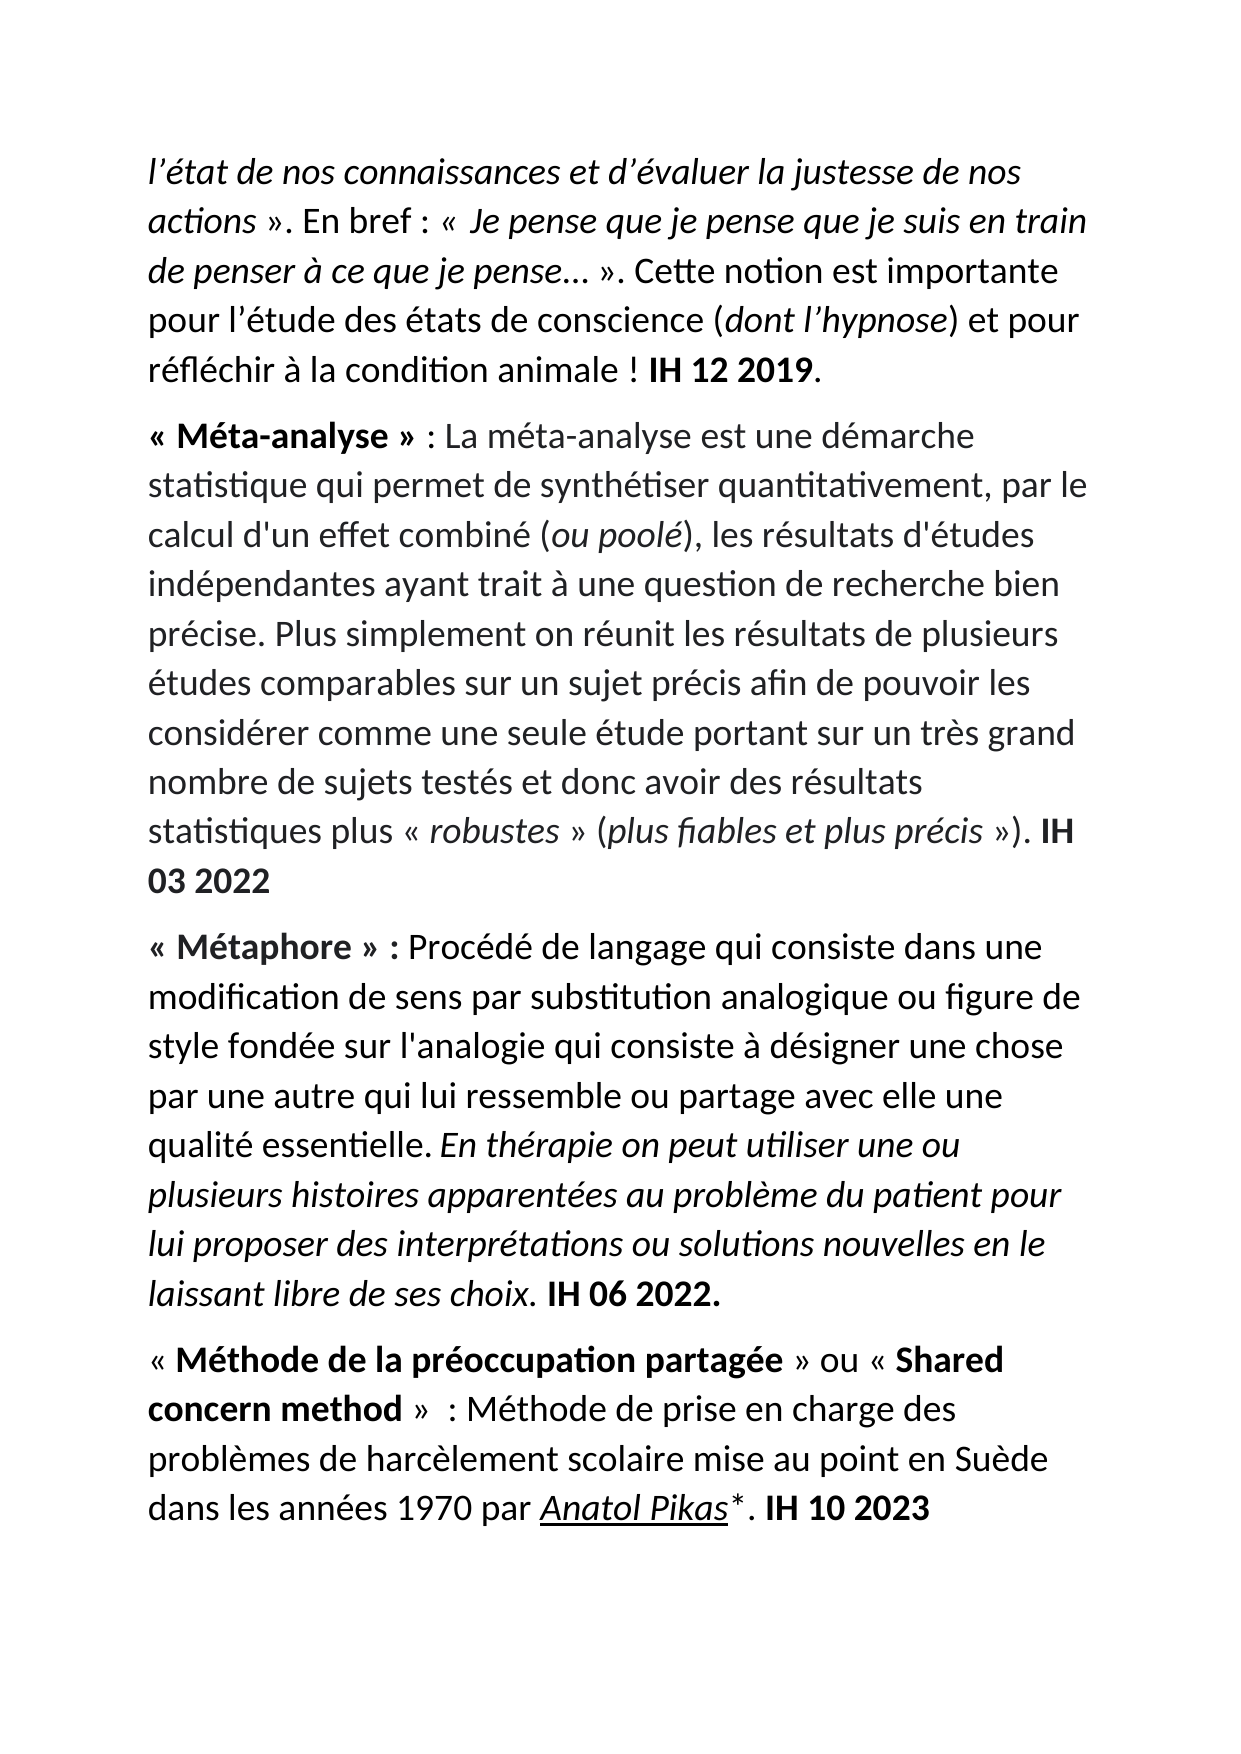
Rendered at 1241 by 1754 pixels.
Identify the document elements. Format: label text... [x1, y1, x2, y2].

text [148, 148, 1093, 391]
text « Méthode de la préoccupation partagée » ou « Shared concern method » : Méthode de prise en charge des problèmes de harcèlement scolaire mise au point en Suède dans les années 1970 par Anatol Pikas*. IH 10 2023 [148, 1336, 1093, 1530]
text « Métaphore » : Procédé de langage qui consiste dans une modification de sens par substitution analogique ou figure de style fondée sur l'analogie qui consiste à désigner une chose par une autre qui lui ressemble ou partage avec elle une qualité essentielle. En thérapie on peut utiliser une ou plusieurs histoires apparentées au problème du patient pour lui proposer des interprétations ou solutions nouvelles en le laissant libre de ses choix. IH 06 2022. [148, 923, 1093, 1315]
text « Méta-analyse » : La méta-analyse est une démarche statistique qui permet de synthétiser quantitativement, par le calcul d'un effet combiné (ou poolé), les résultats d'études indépendantes ayant trait à une question de recherche bien précise. Plus simplement on réunit les résultats de plusieurs études comparables sur un sujet précis afin de pouvoir les considérer comme une seule étude portant sur un très grand nombre de sujets testés et donc avoir des résultats statistiques plus « robustes » (plus fiables et plus précis »). IH 03 2022 [148, 412, 1093, 903]
